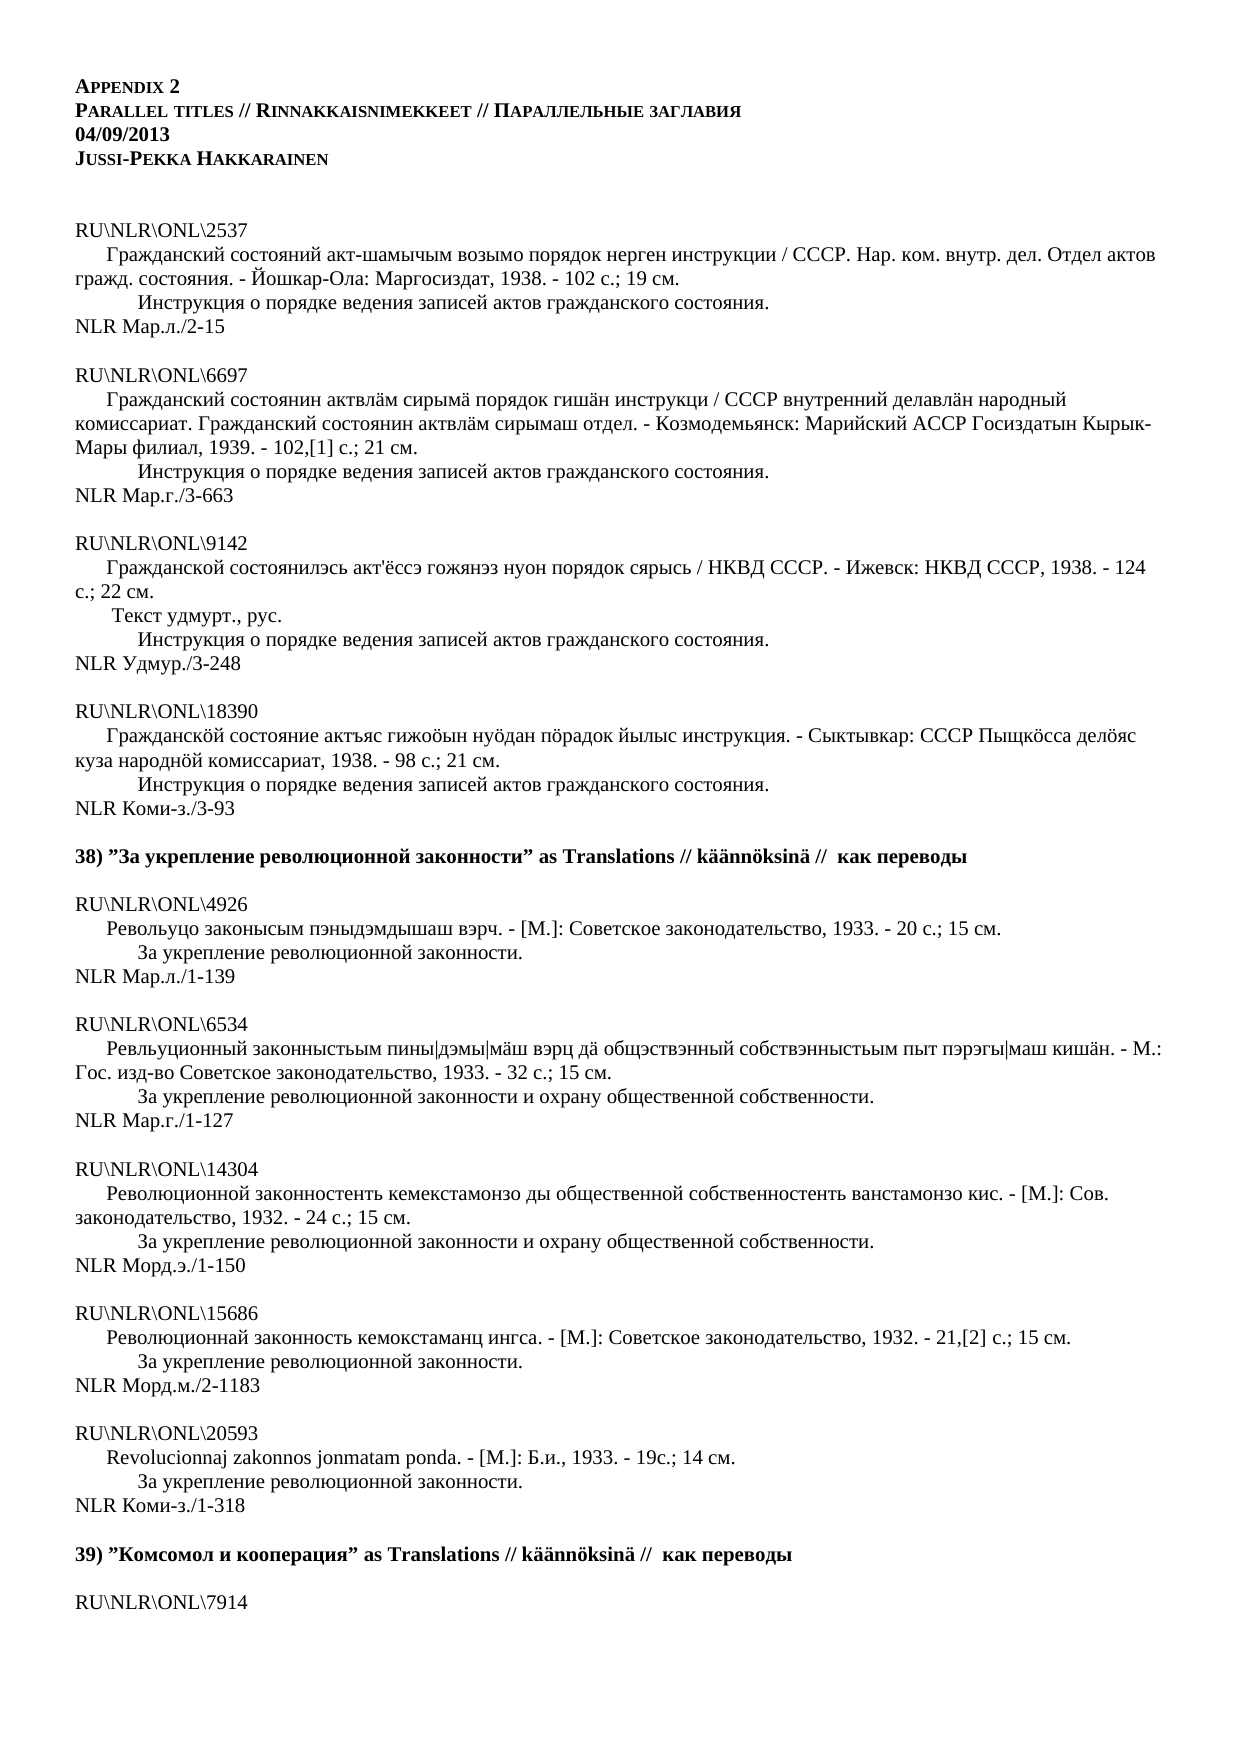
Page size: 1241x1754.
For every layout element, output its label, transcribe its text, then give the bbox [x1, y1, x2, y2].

text Текст удмурт., рус. [75, 603, 1165, 627]
text NLR Удмур./3-248 [75, 651, 1165, 675]
text RU\NLR\ONL\15686 [75, 1301, 1165, 1325]
text Гражданской состоянилэсь акт'ёссэ гожянэз нуон порядок сярысь / НКВД СССР. - Ижевск: НКВД СССР, 1938. - 124 с.; 22 см. [75, 555, 1165, 603]
text 38) ”За укрепление революционной законности” as Translations // käännöksinä // как переводы [75, 844, 1165, 868]
text Ревльуционный законныстьым пины|дэмы|мäш вэрц дä общэствэнный собствэнныстьым пыт пэрэгы|маш кишäн. - М.: Гос. изд-во Советское законодательство, 1933. - 32 с.; 15 см. [75, 1036, 1165, 1084]
text Гражданский состоянин актвлäм сирымä порядок гишäн инструкци / СССР внутренний делавлäн народный комиссариат. Гражданский состоянин актвлäм сирымаш отдел. - Козмодемьянск: Марийский АССР Госиздатын Кырык-Мары филиал, 1939. - 102,[1] с.; 21 см. [75, 387, 1165, 459]
text NLR Морд.э./1-150 [75, 1253, 1165, 1277]
text Инструкция о порядке ведения записей актов гражданского состояния. [75, 459, 1165, 483]
text RU\NLR\ONL\6697 [75, 362, 1165, 387]
text NLR Коми-з./1-318 [75, 1493, 1165, 1517]
text NLR Коми-з./3-93 [75, 796, 1165, 820]
text Инструкция о порядке ведения записей актов гражданского состояния. [75, 627, 1165, 651]
text Revolucionnaj zakonnos jonmatam ponda. - [М.]: Б.и., 1933. - 19с.; 14 см. [75, 1445, 1165, 1469]
text За укрепление революционной законности. [75, 940, 1165, 964]
text За укрепление революционной законности и охрану общественной собственности. [75, 1229, 1165, 1253]
text RU\NLR\ONL\20593 [75, 1421, 1165, 1445]
text Инструкция о порядке ведения записей актов гражданского состояния. [75, 290, 1165, 314]
text NLR Мар.л./2-15 [75, 314, 1165, 338]
text RU\NLR\ONL\4926 [75, 892, 1165, 916]
text Инструкция о порядке ведения записей актов гражданского состояния. [75, 772, 1165, 796]
text Гражданскöй состояние актъяс гижоöын нуöдан пöрадок йылыс инструкция. - Сыктывкар: СССР Пыщкöсса делöяс куза народнöй комиссариат, 1938. - 98 с.; 21 см. [75, 723, 1165, 772]
text RU\NLR\ONL\14304 [75, 1157, 1165, 1181]
text NLR Морд.м./2-1183 [75, 1373, 1165, 1397]
text За укрепление революционной законности. [75, 1349, 1165, 1373]
text RU\NLR\ONL\6534 [75, 1012, 1165, 1036]
text За укрепление революционной законности и охрану общественной собственности. [75, 1084, 1165, 1108]
text Револьуцо законысым пэныдэмдышаш вэрч. - [М.]: Советское законодательство, 1933. - 20 с.; 15 см. [75, 916, 1165, 940]
text NLR Мар.л./1-139 [75, 964, 1165, 988]
text RU\NLR\ONL\7914 [75, 1590, 1165, 1614]
text 39) ”Комсомол и кооперация” as Translations // käännöksinä // как переводы [75, 1542, 1165, 1566]
text Революционной законностенть кемекстамонзо ды общественной собственностенть ванстамонзо кис. - [М.]: Сов. законодательство, 1932. - 24 с.; 15 см. [75, 1181, 1165, 1229]
text RU\NLR\ONL\9142 [75, 531, 1165, 555]
text NLR Мар.г./1-127 [75, 1108, 1165, 1132]
text Революционнай законность кемокстаманц ингса. - [М.]: Советское законодательство, 1932. - 21,[2] c.; 15 см. [75, 1325, 1165, 1349]
text RU\NLR\ONL\18390 [75, 699, 1165, 723]
text NLR Мар.г./3-663 [75, 483, 1165, 507]
text RU\NLR\ONL\2537 [75, 218, 1165, 242]
text Гражданский состояний акт-шамычым возымо порядок нерген инструкции / СССР. Нар. ком. внутр. дел. Отдел актов гражд. состояния. - Йошкар-Ола: Маргосиздат, 1938. - 102 с.; 19 см. [75, 242, 1165, 290]
text За укрепление революционной законности. [75, 1469, 1165, 1493]
